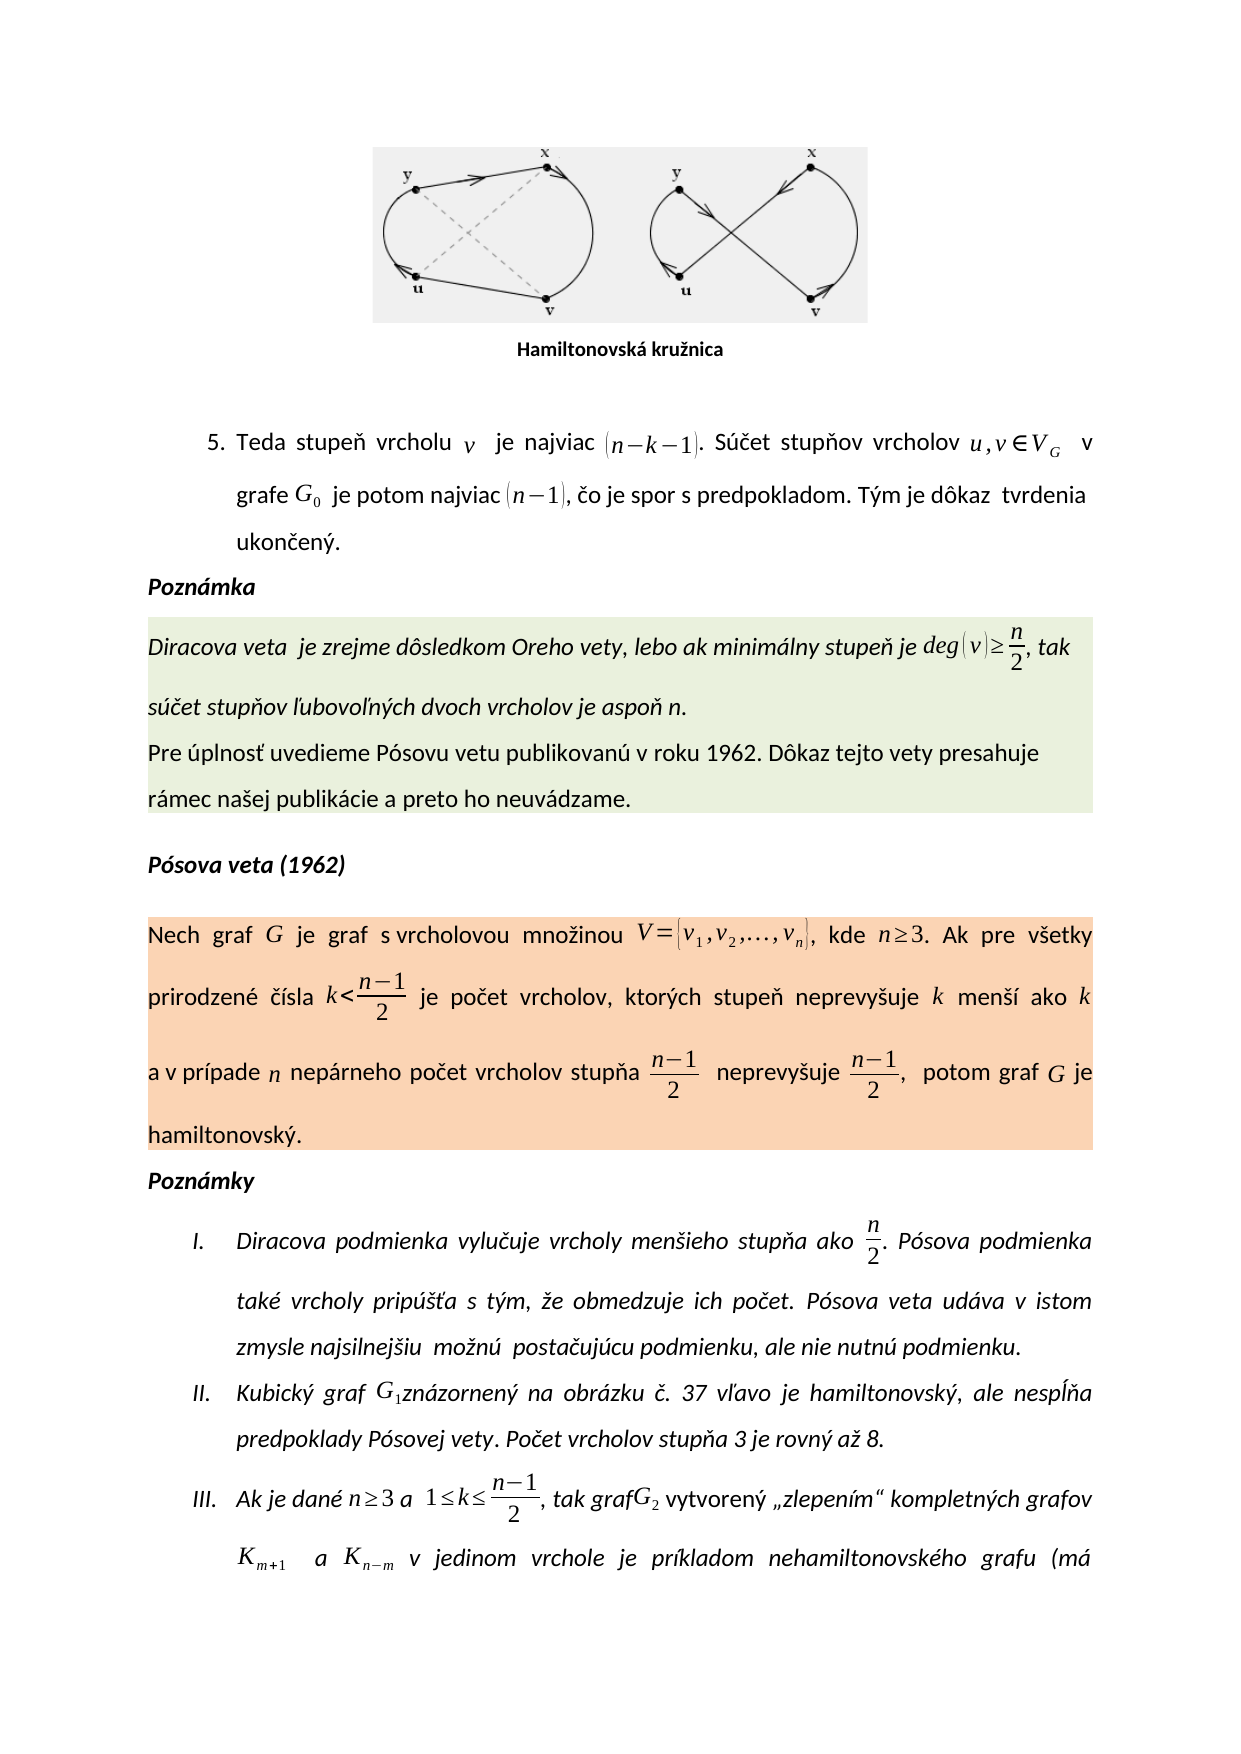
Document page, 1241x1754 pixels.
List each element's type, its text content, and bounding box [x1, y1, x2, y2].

text Pre úplnosť uvedieme Pósovu vetu publikovanú v roku 1962. Dôkaz tejto vety presahuje rámec našej publikácie a preto ho neuvádzame. [148, 737, 1093, 813]
list Diracova podmienka vylučuje vrcholy menšieho stupňa ako . Pósova podmienka také vrcholy pripúšťa s tým, že obmedzuje ich počet. Pósova veta udáva v istom zmysle najsilnejšiu možnú postačujúcu podmienku, ale nie nutnú podmienku. [192, 1211, 1093, 1361]
text Diracova veta je zrejme dôsledkom Oreho vety, lebo ak minimálny stupeň je , tak súčet stupňov ľubovoľných dvoch vrcholov je aspoň n. [148, 617, 1093, 722]
text Hamiltonovská kružnica [148, 337, 1093, 362]
text Pósova veta (1962) [148, 849, 1093, 880]
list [192, 1469, 1093, 1574]
picture [372, 147, 868, 323]
text Poznámky [148, 1165, 1093, 1196]
list Kubický graf znázornený na obrázku č. 37 vľavo je hamiltonovský, ale nespĺňa predpoklady Pósovej vety. Počet vrcholov stupňa 3 je rovný až 8. [192, 1377, 1093, 1454]
list Teda stupeň vrcholu je najviac . Súčet stupňov vrcholov v grafe je potom najviac , čo je spor s predpokladom. Tým je dôkaz tvrdenia ukončený. [207, 426, 1093, 556]
text Nech graf je graf s vrcholovou množinou , kde . Ak pre všetky prirodzené čísla je počet vrcholov, ktorých stupeň neprevyšuje menší ako a v prípade nepárneho počet vrcholov stupňa neprevyšuje , potom graf je hamiltonovský. [148, 917, 1093, 1150]
text Poznámka [148, 572, 1093, 602]
